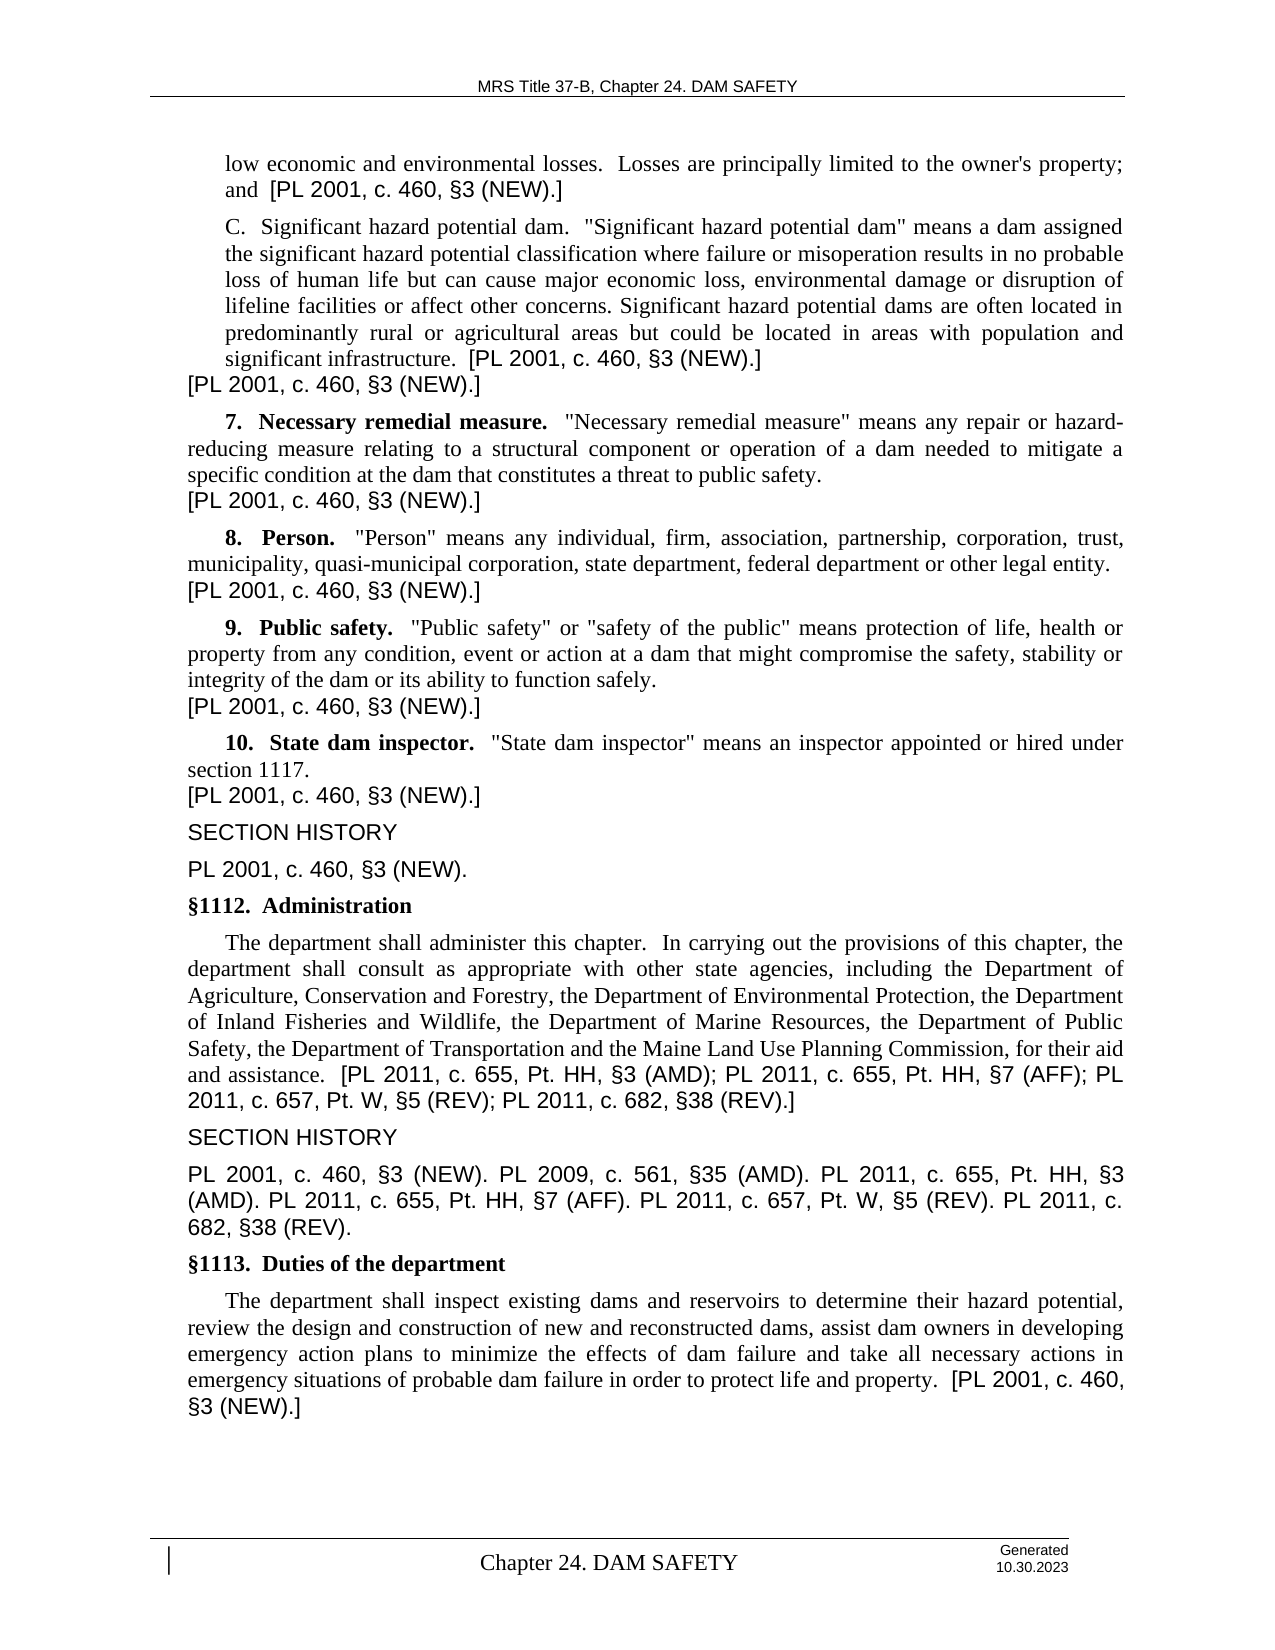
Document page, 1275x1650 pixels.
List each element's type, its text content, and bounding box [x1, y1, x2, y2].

text [PL 2001, c. 460, §3 (NEW).] [187, 577, 1125, 603]
text [PL 2001, c. 460, §3 (NEW).] [187, 693, 1125, 719]
text §1113. Duties of the department [187, 1250, 1125, 1277]
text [225, 150, 1125, 203]
text SECTION HISTORY [187, 819, 1125, 845]
text §1112. Administration [187, 892, 1125, 919]
text PL 2001, c. 460, §3 (NEW). PL 2009, c. 561, §35 (AMD). PL 2011, c. 655, Pt. HH, §3 (AMD). PL 2011, c. 655, Pt. HH, §7 (AFF). PL 2011, c. 657, Pt. W, §5 (REV). PL 2011, c. 682, §38 (REV). [187, 1161, 1125, 1240]
text [PL 2001, c. 460, §3 (NEW).] [187, 371, 1125, 398]
text The department shall inspect existing dams and reservoirs to determine their hazard potential, review the design and construction of new and reconstructed dams, assist dam owners in developing emergency action plans to minimize the effects of dam failure and take all necessary actions in emergency situations of probable dam failure in order to protect life and property. [PL 2001, c. 460, §3 (NEW).] [187, 1287, 1125, 1419]
text 8. Person. "Person" means any individual, firm, association, partnership, corporation, trust, municipality, quasi-municipal corporation, state department, federal department or other legal entity. [187, 524, 1125, 577]
text 10. State dam inspector. "State dam inspector" means an inspector appointed or hired under section 1117. [187, 729, 1125, 782]
text [PL 2001, c. 460, §3 (NEW).] [187, 782, 1125, 808]
text The department shall administer this chapter. In carrying out the provisions of this chapter, the department shall consult as appropriate with other state agencies, including the Department of Agriculture, Conservation and Forestry, the Department of Environmental Protection, the Department of Inland Fisheries and Wildlife, the Department of Marine Resources, the Department of Public Safety, the Department of Transportation and the Maine Land Use Planning Commission, for their aid and assistance. [PL 2011, c. 655, Pt. HH, §3 (AMD); PL 2011, c. 655, Pt. HH, §7 (AFF); PL 2011, c. 657, Pt. W, §5 (REV); PL 2011, c. 682, §38 (REV).] [187, 929, 1125, 1114]
text 7. Necessary remedial measure. "Necessary remedial measure" means any repair or hazard-reducing measure relating to a structural component or operation of a dam needed to mitigate a specific condition at the dam that constitutes a threat to public safety. [187, 408, 1125, 487]
text SECTION HISTORY [187, 1124, 1125, 1151]
text 9. Public safety. "Public safety" or "safety of the public" means protection of life, health or property from any condition, event or action at a dam that might compromise the safety, stability or integrity of the dam or its ability to function safely. [187, 613, 1125, 693]
text PL 2001, c. 460, §3 (NEW). [187, 856, 1125, 882]
text [PL 2001, c. 460, §3 (NEW).] [187, 487, 1125, 514]
text C. Significant hazard potential dam. "Significant hazard potential dam" means a dam assigned the significant hazard potential classification where failure or misoperation results in no probable loss of human life but can cause major economic loss, environmental damage or disruption of lifeline facilities or affect other concerns. Significant hazard potential dams are often located in predominantly rural or agricultural areas but could be located in areas with population and significant infrastructure. [PL 2001, c. 460, §3 (NEW).] [225, 213, 1125, 371]
